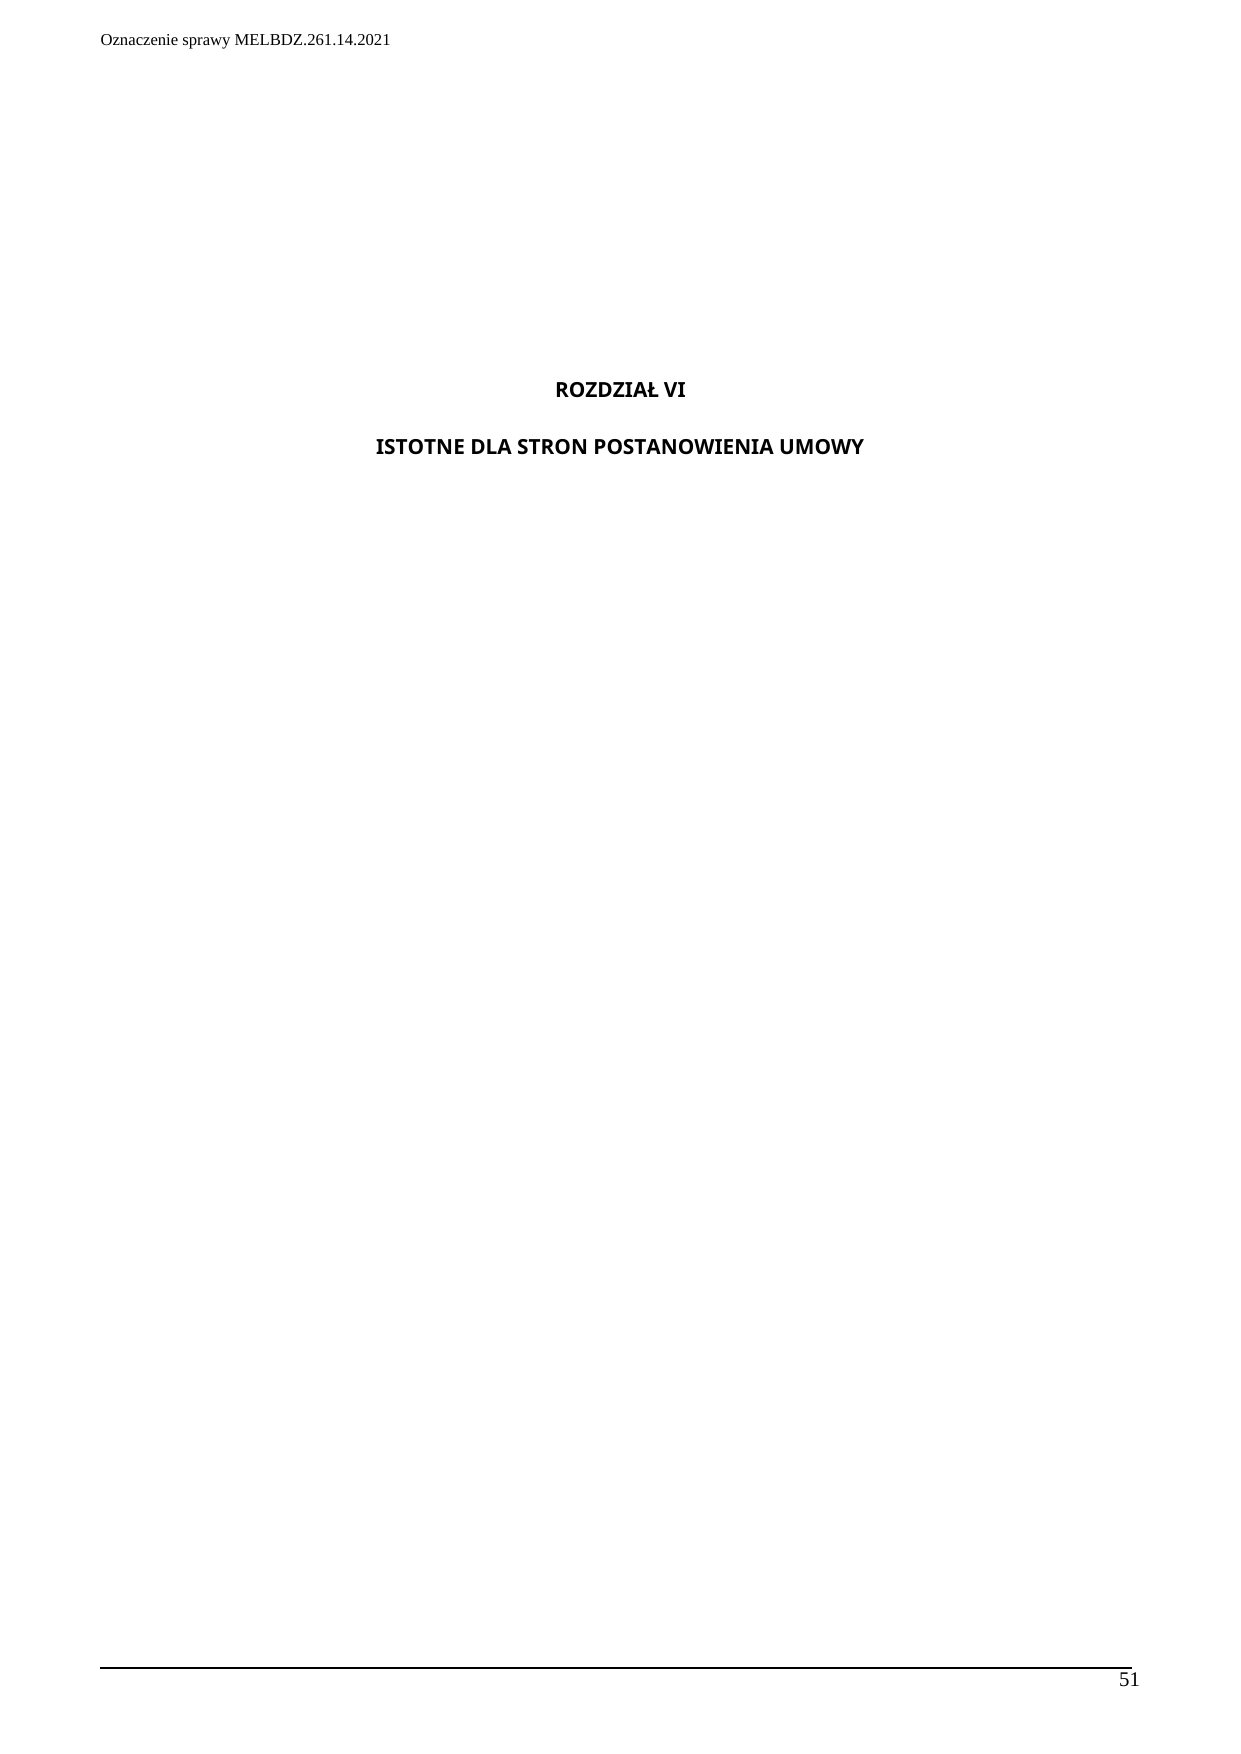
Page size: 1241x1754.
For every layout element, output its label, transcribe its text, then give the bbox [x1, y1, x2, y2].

text ROZDZIAŁ VI [100, 375, 1140, 404]
text ISTOTNE DLA STRON POSTANOWIENIA UMOWY [100, 432, 1140, 461]
